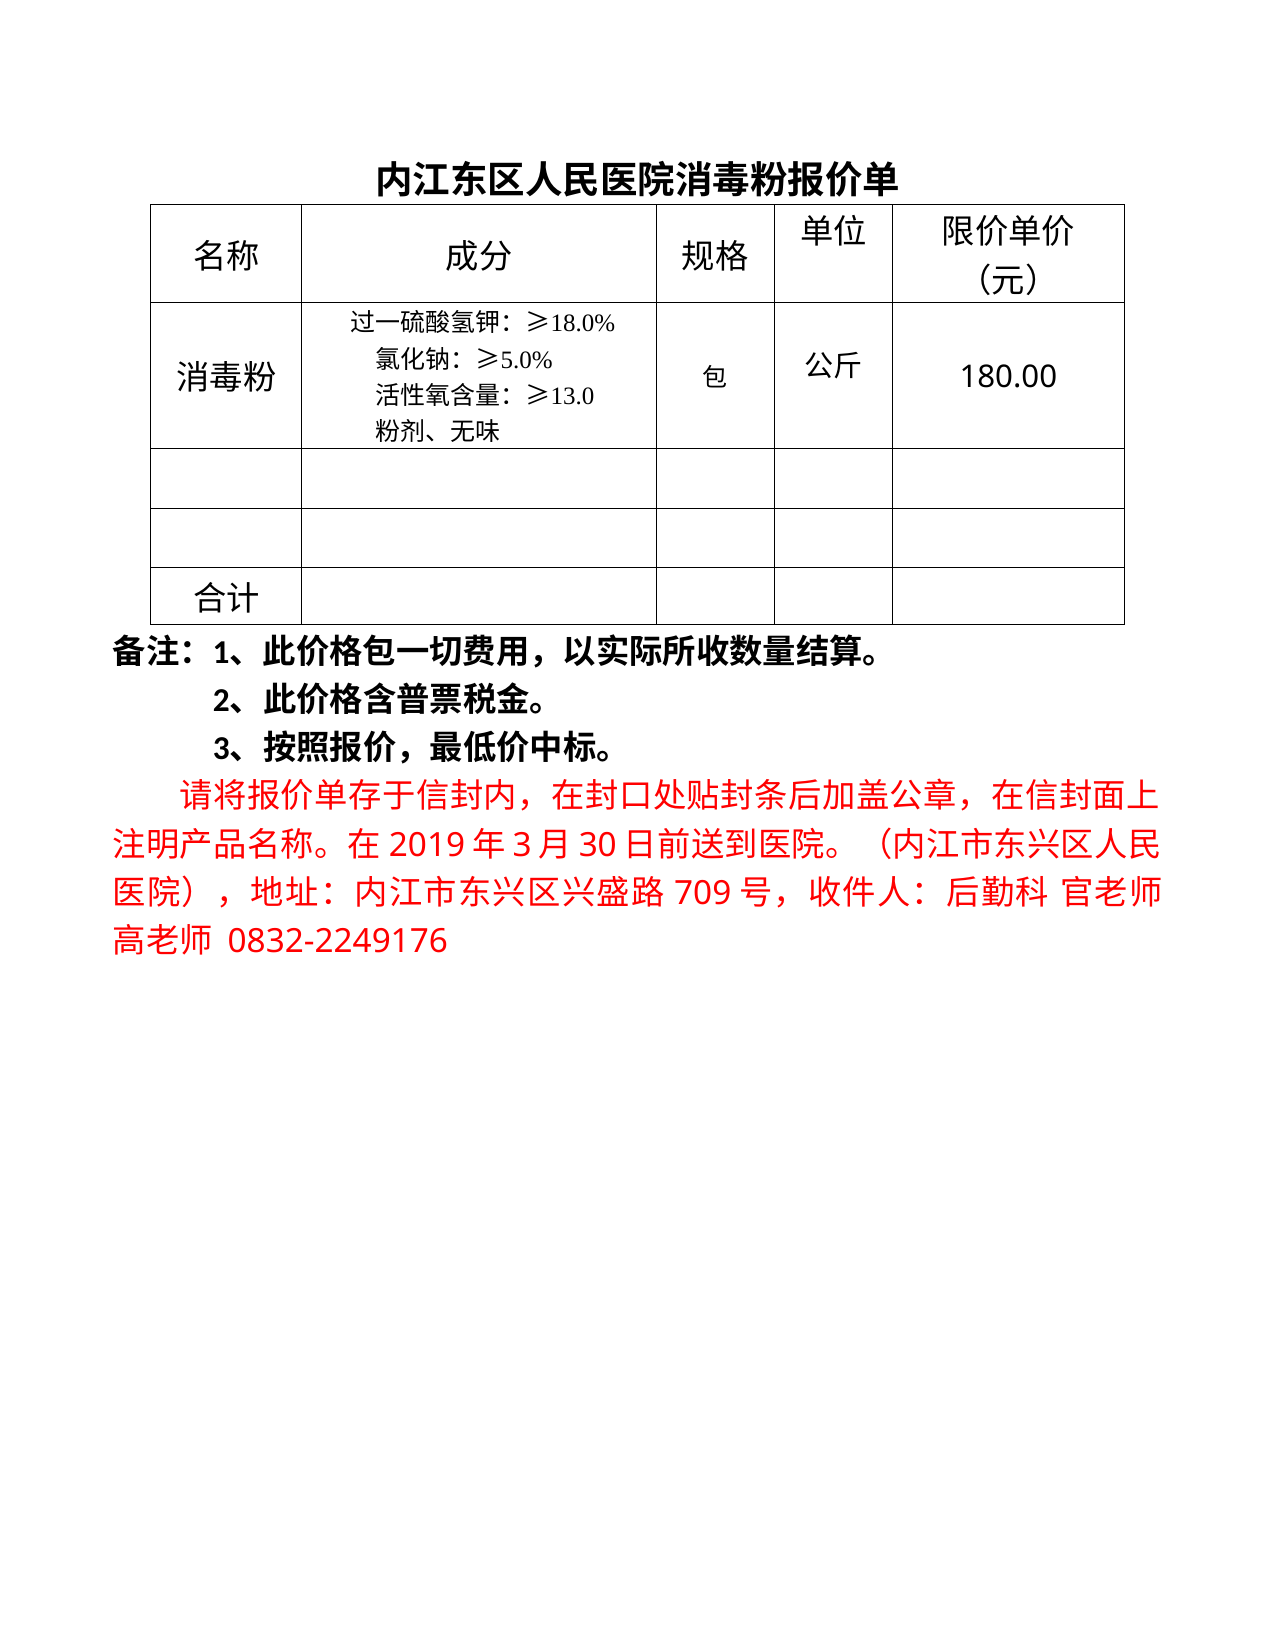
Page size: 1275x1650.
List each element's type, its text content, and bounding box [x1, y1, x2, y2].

table_cell 消毒粉 [151, 303, 301, 448]
text 请将报价单存于信封内，在封口处贴封条后加盖公章，在信封面上注明产品名称。在2019年3月30日前送到医院。（内江市东兴区人民医院），地址：内江市东兴区兴盛路709号，收件人：后勤科 官老师 高老师 0832-2249176 [112, 769, 1162, 963]
table_header 单位 [775, 205, 892, 302]
table_cell [151, 449, 301, 507]
table_cell 180.00 [893, 303, 1124, 448]
text 2、此价格含普票税金。 [112, 673, 1162, 721]
table_header 成分 [302, 205, 656, 302]
table_header 名称 [151, 205, 301, 302]
table_cell [775, 568, 892, 623]
table_cell 包 [657, 303, 774, 448]
table_cell [302, 568, 656, 623]
table_cell [302, 509, 656, 567]
table_cell [657, 509, 774, 567]
table_cell 过一硫酸氢钾：≥18.0% 氯化钠：≥5.0% 活性氧含量：≥13.0 粉剂、无味 [302, 303, 656, 448]
table_cell [302, 449, 656, 507]
table_cell [893, 568, 1124, 623]
text 备注：1、此价格包一切费用，以实际所收数量结算。 [112, 624, 1162, 673]
table_cell 合计 [151, 568, 301, 623]
table_cell [151, 509, 301, 567]
table_cell [657, 568, 774, 623]
table_cell [657, 449, 774, 507]
text 3、按照报价，最低价中标。 [112, 721, 1162, 769]
table_header 规格 [657, 205, 774, 302]
table_header 限价单价（元） [893, 205, 1124, 302]
table_cell 公斤 [775, 303, 892, 448]
text 内江东区人民医院消毒粉报价单 [112, 150, 1162, 204]
table_cell [893, 449, 1124, 507]
table_cell [775, 449, 892, 507]
table_cell [775, 509, 892, 567]
table_cell [893, 509, 1124, 567]
